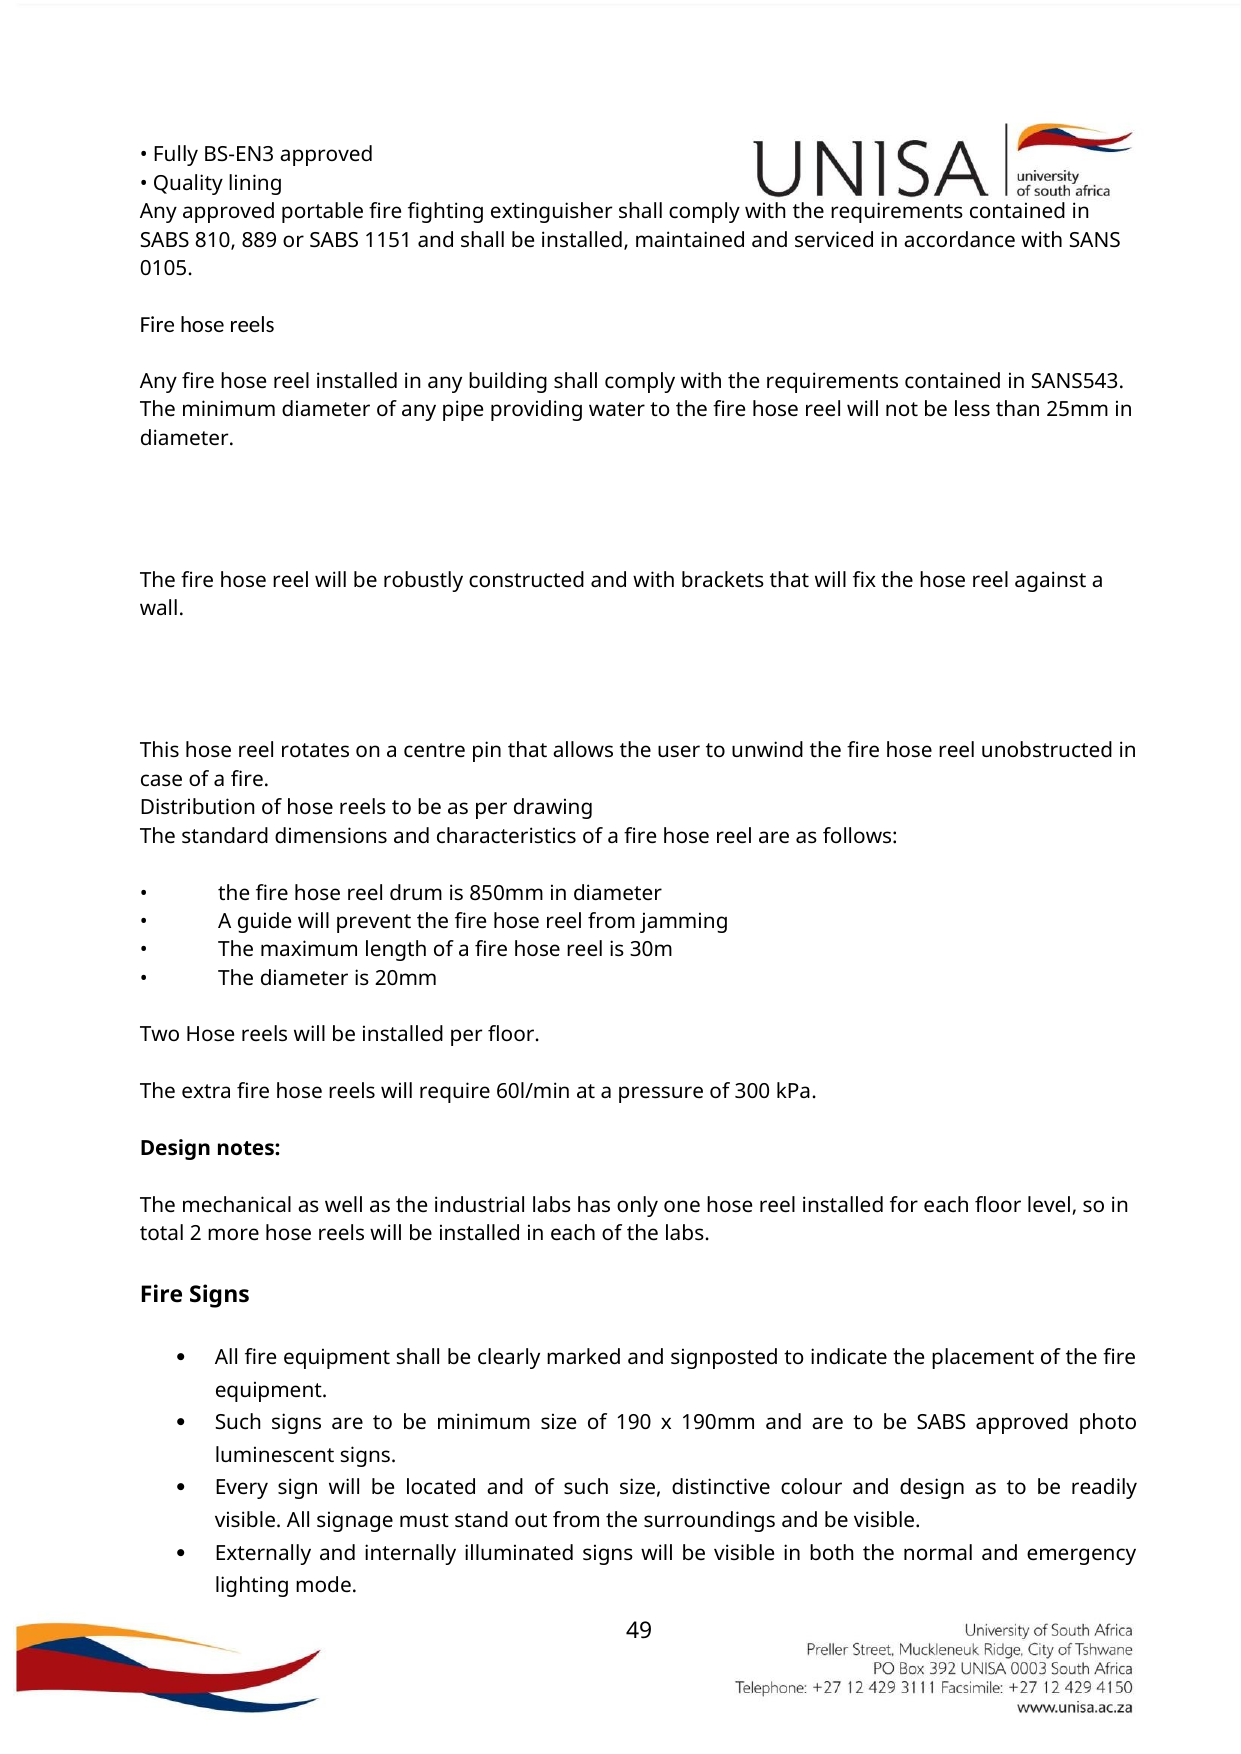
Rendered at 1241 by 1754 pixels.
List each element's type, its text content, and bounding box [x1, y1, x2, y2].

text Design notes: [139, 1133, 1138, 1162]
text • the fire hose reel drum is 850mm in diameter [139, 878, 1138, 906]
text • The maximum length of a fire hose reel is 30m [139, 934, 1138, 963]
text The fire hose reel will be robustly constructed and with brackets that will fix the hose reel against a wall. [139, 565, 1138, 622]
text This hose reel rotates on a centre pin that allows the user to unwind the fire hose reel unobstructed in case of a fire. [139, 736, 1138, 792]
text Any approved portable fire fighting extinguisher shall comply with the requirements contained in SABS 810, 889 or SABS 1151 and shall be installed, maintained and serviced in accordance with SANS 0105. [139, 196, 1138, 282]
text The standard dimensions and characteristics of a fire hose reel are as follows: [139, 821, 1138, 849]
text The minimum diameter of any pipe providing water to the fire hose reel will not be less than 25mm in diameter. [139, 394, 1138, 451]
list Externally and internally illuminated signs will be visible in both the normal and emergency lighting mode. [177, 1538, 1138, 1599]
text Any fire hose reel installed in any building shall comply with the requirements contained in SANS543. [139, 366, 1138, 394]
text Distribution of hose reels to be as per drawing [139, 792, 1138, 821]
text • A guide will prevent the fire hose reel from jamming [139, 906, 1138, 934]
list Every sign will be located and of such size, distinctive colour and design as to be readily visible. All signage must stand out from the surroundings and be visible. [177, 1472, 1138, 1533]
text Fire hose reels [139, 310, 1138, 338]
text The mechanical as well as the industrial labs has only one hose reel installed for each floor level, so in total 2 more hose reels will be installed in each of the labs. [139, 1190, 1138, 1247]
picture [13, 3, 1241, 1720]
text • Quality lining [139, 168, 1138, 196]
text Fire Signs [139, 1278, 1138, 1309]
text Two Hose reels will be installed per floor. [139, 1019, 1138, 1048]
text • Fully BS-EN3 approved [139, 139, 1138, 168]
text The extra fire hose reels will require 60l/min at a pressure of 300 kPa. [139, 1076, 1138, 1105]
list All fire equipment shall be clearly marked and signposted to indicate the placement of the fire equipment. [177, 1342, 1138, 1403]
text • The diameter is 20mm [139, 963, 1138, 991]
list Such signs are to be minimum size of 190 x 190mm and are to be SABS approved photo luminescent signs. [177, 1407, 1138, 1468]
